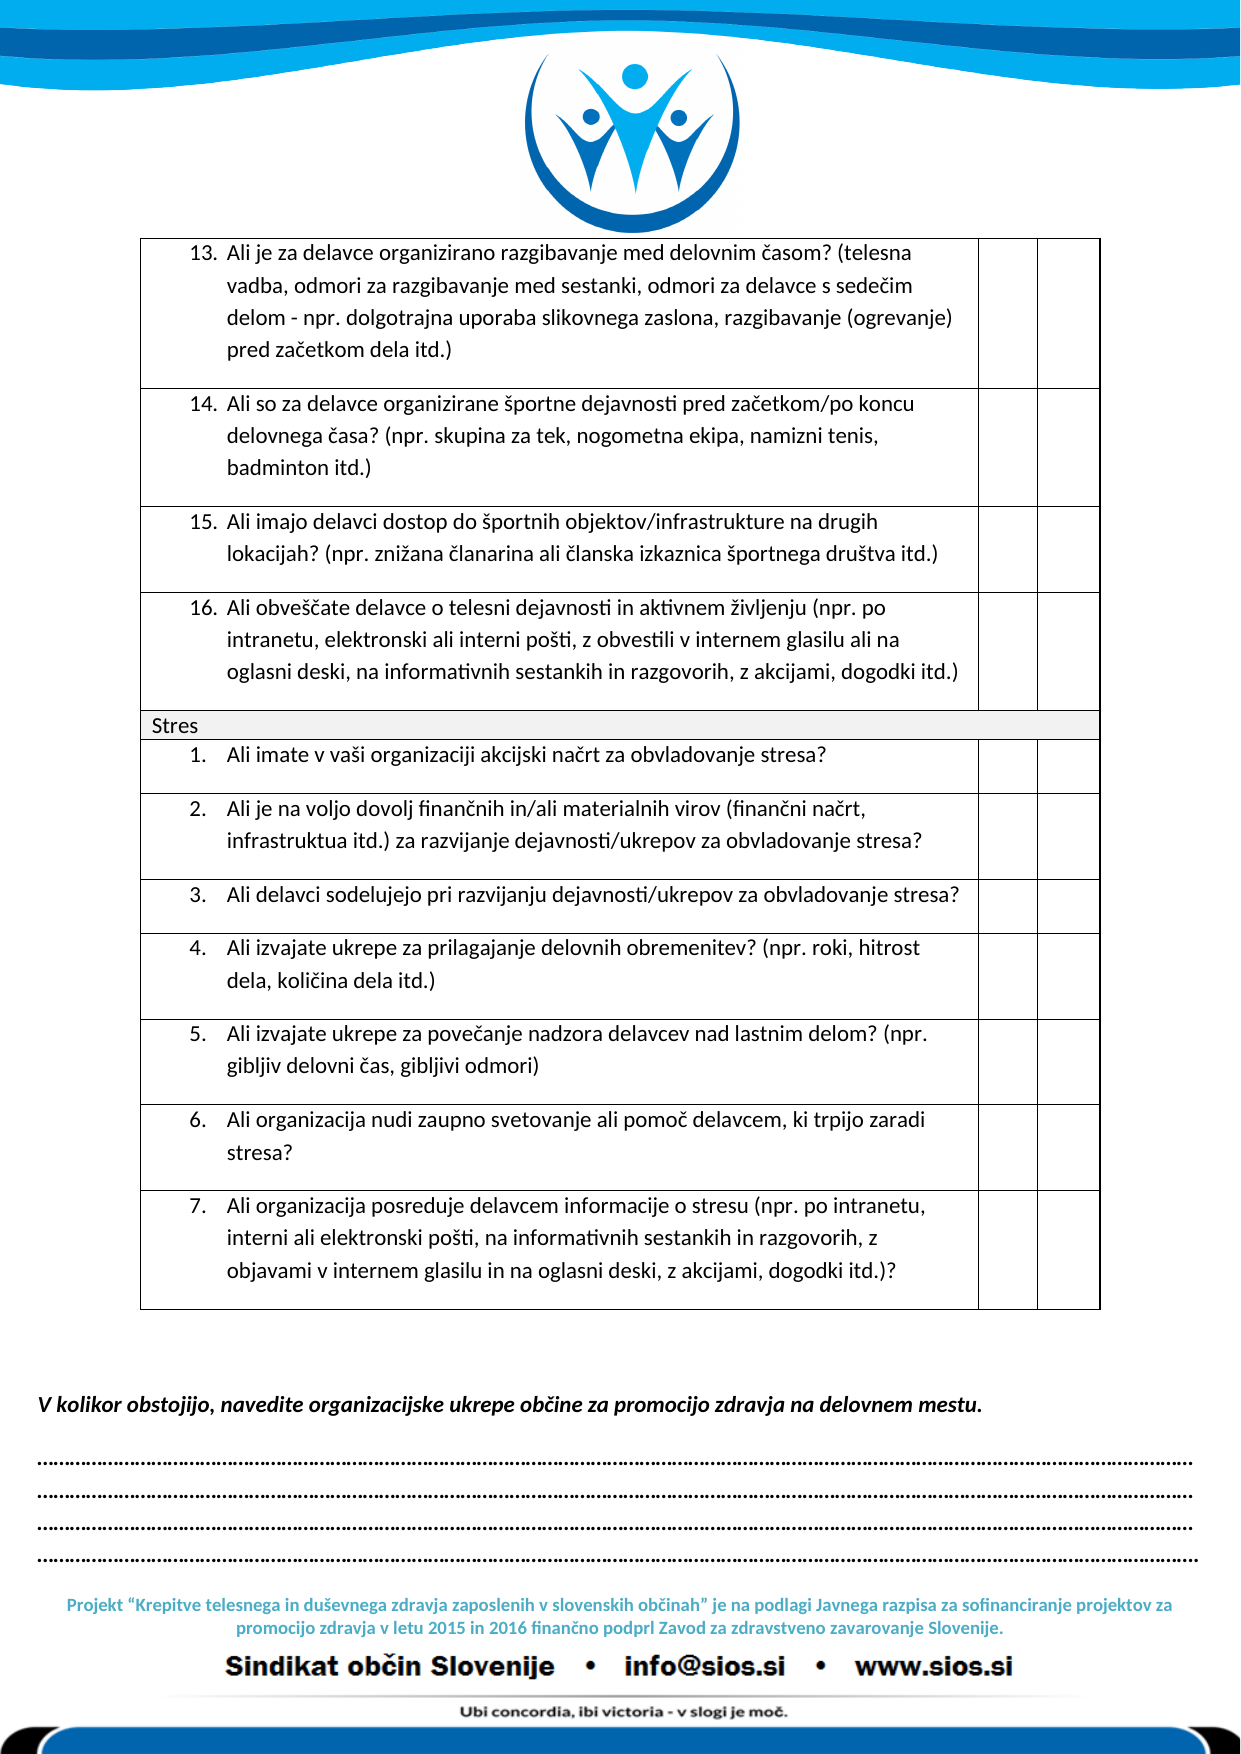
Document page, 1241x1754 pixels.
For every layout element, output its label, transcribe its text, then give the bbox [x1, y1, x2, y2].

table_cell Ali izvajate ukrepe za prilagajanje delovnih obremenitev? (npr. roki, hitrost dela, količina dela itd.) [141, 934, 978, 1018]
text V kolikor obstojijo, navedite organizacijske ukrepe občine za promocijo zdravja na delovnem mestu. [37, 1391, 1203, 1418]
table_cell [979, 934, 1037, 1018]
table_cell [979, 794, 1037, 879]
table_cell Ali organizacija nudi zaupno svetovanje ali pomoč delavcem, ki trpijo zaradi stresa? [141, 1105, 978, 1190]
table_cell [979, 1105, 1037, 1190]
picture [0, 31, 1241, 238]
table_cell [979, 740, 1037, 793]
table_cell [1038, 507, 1099, 592]
table_cell [979, 239, 1037, 388]
table_cell [979, 1191, 1037, 1308]
picture [0, 10, 1241, 59]
table_cell Ali imajo delavci dostop do športnih objektov/infrastrukture na drugih lokacijah? (npr. znižana članarina ali članska izkaznica športnega društva itd.) [141, 507, 978, 592]
table_cell [1038, 880, 1099, 932]
table_cell Ali imate v vaši organizaciji akcijski načrt za obvladovanje stresa? [141, 740, 978, 793]
table_cell [1038, 389, 1099, 506]
table_cell Ali izvajate ukrepe za povečanje nadzora delavcev nad lastnim delom? (npr. gibljiv delovni čas, gibljivi odmori) [141, 1020, 978, 1104]
text Projekt “Krepitve telesnega in duševnega zdravja zaposlenih v slovenskih občinah” je na podlagi Javnega razpisa za sofinanciranje projektov za promocijo zdravja v letu 2015 in 2016 finančno podprl Zavod za zdravstveno zavarovanje Slovenije. [37, 1593, 1203, 1639]
table_cell Ali so za delavce organizirane športne dejavnosti pred začetkom/po koncu delovnega časa? (npr. skupina za tek, nogometna ekipa, namizni tenis, badminton itd.) [141, 389, 978, 506]
table_cell Ali obveščate delavce o telesni dejavnosti in aktivnem življenju (npr. po intranetu, elektronski ali interni pošti, z obvestili v internem glasilu ali na oglasni deski, na informativnih sestankih in razgovorih, z akcijami, dogodki itd.) [141, 593, 978, 710]
table_cell [1038, 239, 1099, 388]
text ……………………………………………………………………………………………………………………………………………………………………………………………………………………………………………………………………………………………………………………………………………………………………………………………………………………………………………………………………………………………………………………………………………………………………………………………………………………………………………………………………………………………………………………………………………………………………………………. [37, 1443, 1203, 1568]
table_cell Ali organizacija posreduje delavcem informacije o stresu (npr. po intranetu, interni ali elektronski pošti, na informativnih sestankih in razgovorih, z objavami v internem glasilu in na oglasni deski, z akcijami, dogodki itd.)? [141, 1191, 978, 1308]
table_cell [1038, 593, 1099, 710]
table_cell [1038, 1191, 1099, 1308]
table_cell [1038, 1105, 1099, 1190]
table_cell Ali je za delavce organizirano razgibavanje med delovnim časom? (telesna vadba, odmori za razgibavanje med sestanki, odmori za delavce s sedečim delom - npr. dolgotrajna uporaba slikovnega zaslona, razgibavanje (ogrevanje) pred začetkom dela itd.) [141, 239, 978, 388]
table_cell [1038, 1020, 1099, 1104]
table_cell [979, 880, 1037, 932]
table_cell Ali je na voljo dovolj finančnih in/ali materialnih virov (finančni načrt, infrastruktua itd.) za razvijanje dejavnosti/ukrepov za obvladovanje stresa? [141, 794, 978, 879]
table_cell Stres [141, 711, 1099, 739]
table_cell [979, 593, 1037, 710]
table_cell [979, 389, 1037, 506]
table_cell [1038, 934, 1099, 1018]
table_cell Ali delavci sodelujejo pri razvijanju dejavnosti/ukrepov za obvladovanje stresa? [141, 880, 978, 932]
table_cell [1038, 794, 1099, 879]
picture [0, 1650, 1241, 1754]
table_cell [979, 1020, 1037, 1104]
table_cell [979, 507, 1037, 592]
table_cell [1038, 740, 1099, 793]
